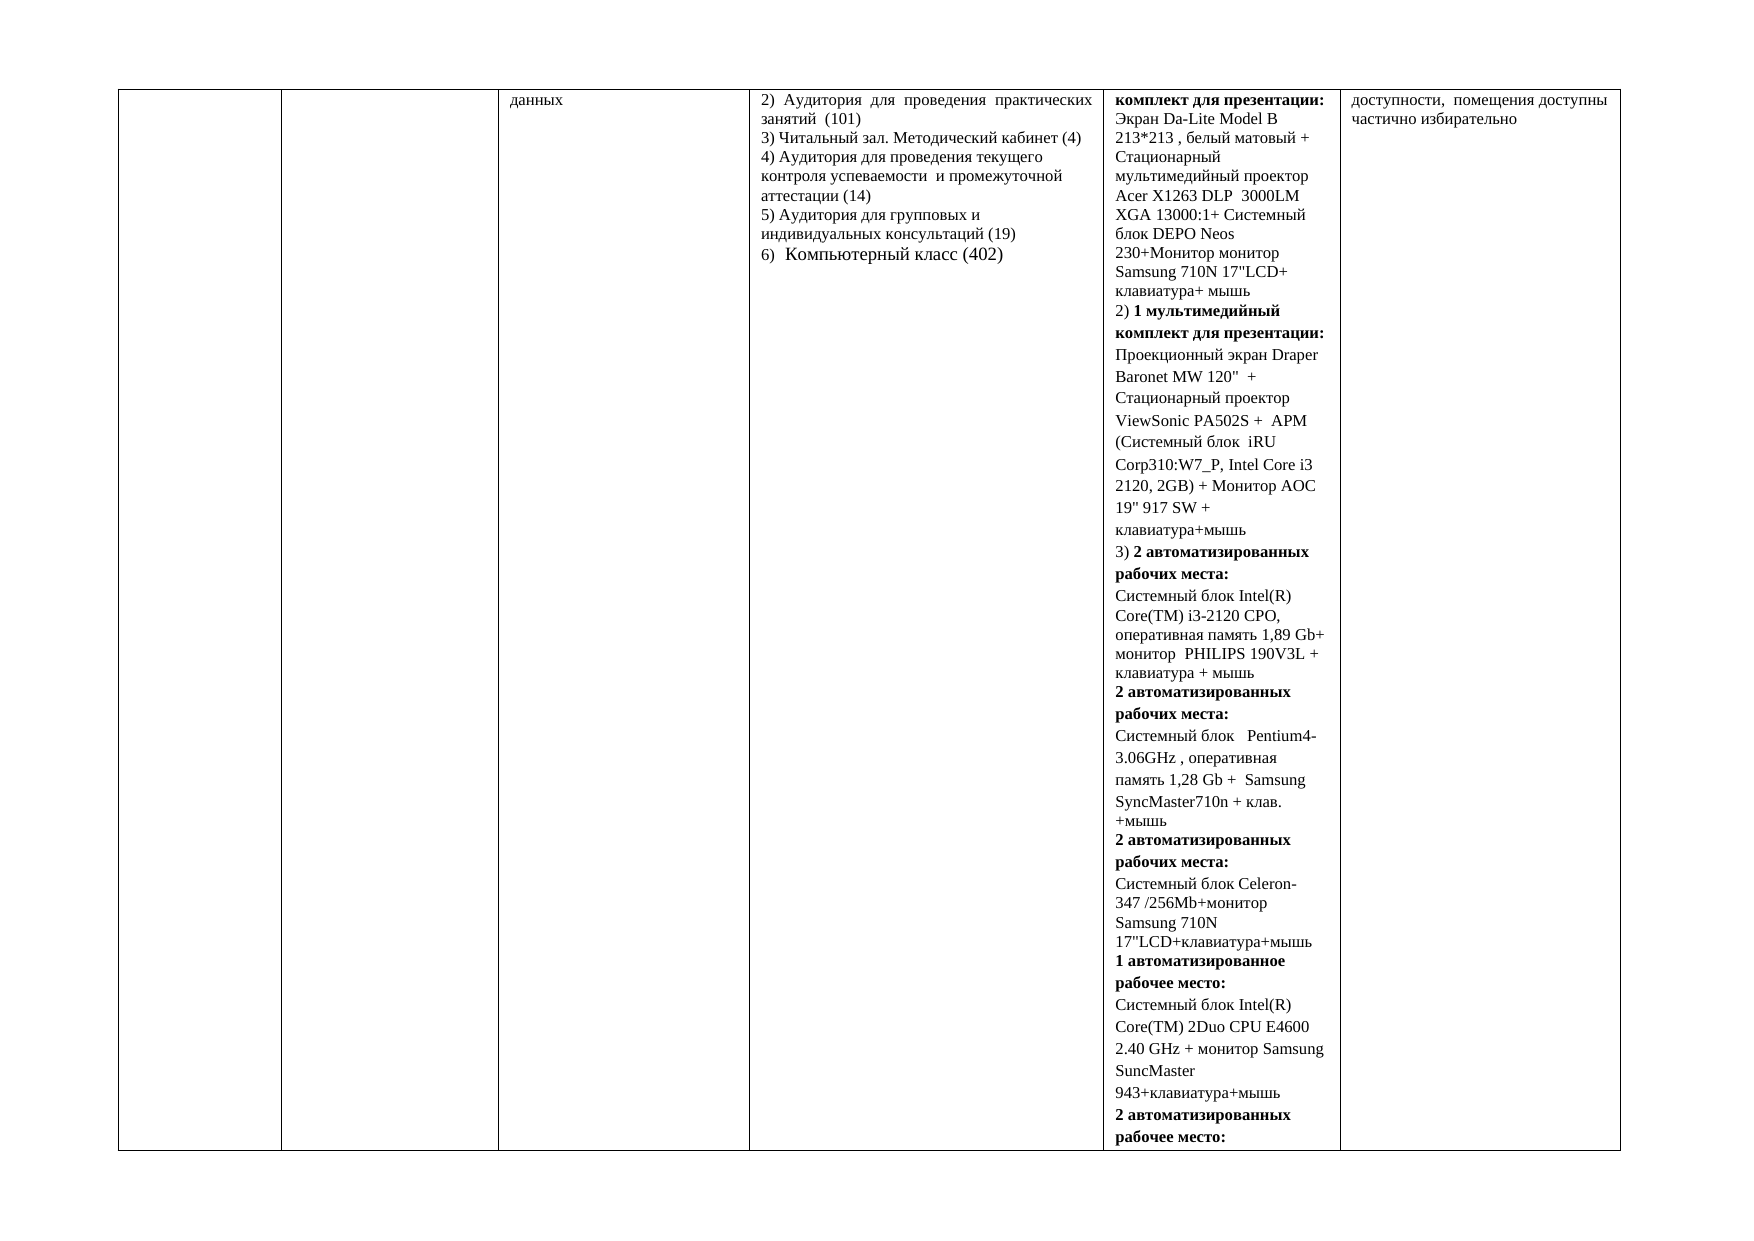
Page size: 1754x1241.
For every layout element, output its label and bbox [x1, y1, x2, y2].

table_cell [499, 90, 749, 1150]
table_cell [750, 90, 1103, 1150]
table_cell [1104, 90, 1340, 1150]
table_cell [119, 90, 281, 1150]
table_cell [1341, 90, 1620, 1150]
table_cell [282, 90, 498, 1150]
